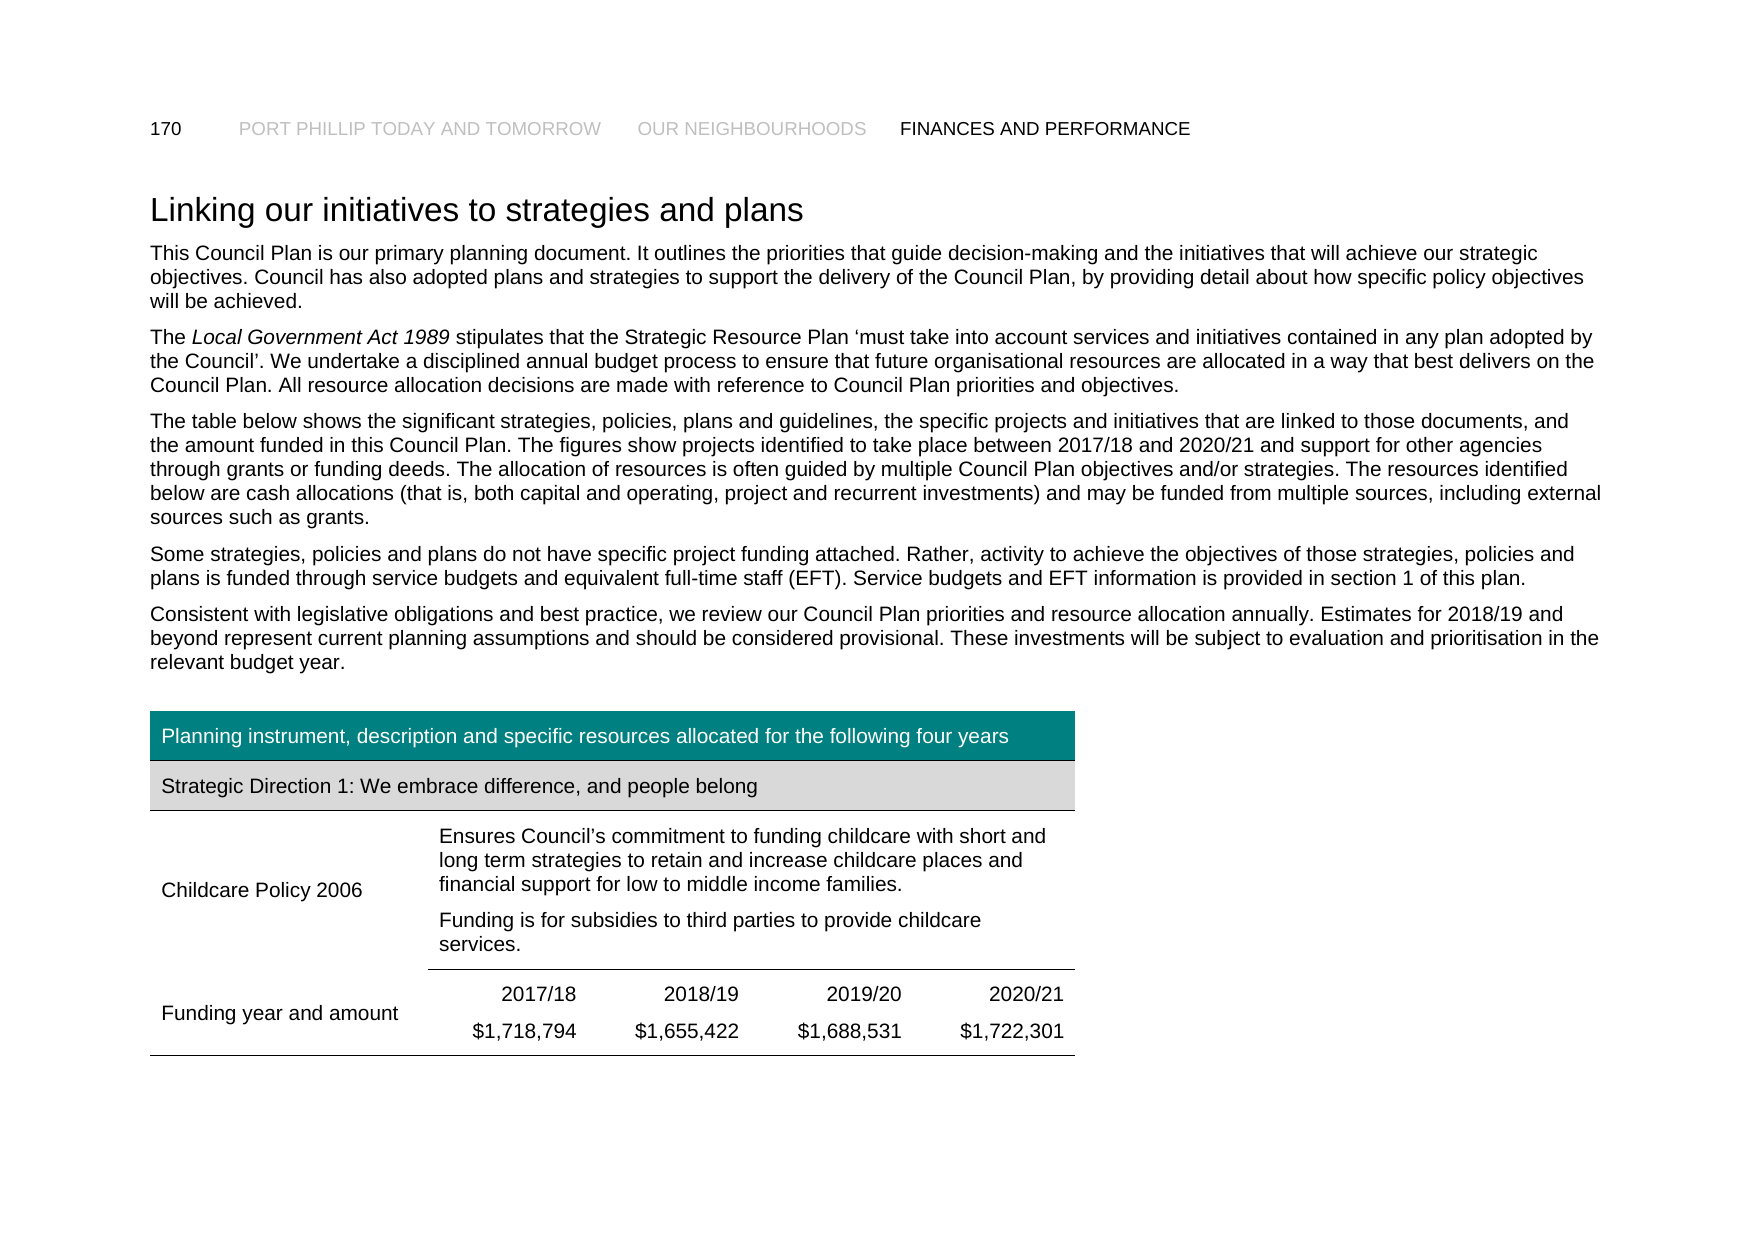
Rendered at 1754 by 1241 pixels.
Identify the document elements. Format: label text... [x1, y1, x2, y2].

text The Local Government Act 1989 stipulates that the Strategic Resource Plan ‘must take into account services and initiatives contained in any plan adopted by the Council’. We undertake a disciplined annual budget process to ensure that future organisational resources are allocated in a way that best delivers on the Council Plan. All resource allocation decisions are made with reference to Council Plan priorities and objectives. [150, 325, 1604, 397]
text Consistent with legislative obligations and best practice, we review our Council Plan priorities and resource allocation annually. Estimates for 2018/19 and beyond represent current planning assumptions and should be considered provisional. These investments will be subject to evaluation and prioritisation in the relevant budget year. [150, 602, 1604, 674]
text This Council Plan is our primary planning document. It outlines the priorities that guide decision-making and the initiatives that will achieve our strategic objectives. Council has also adopted plans and strategies to support the delivery of the Council Plan, by providing detail about how specific policy objectives will be achieved. [150, 241, 1604, 312]
text Some strategies, policies and plans do not have specific project funding attached. Rather, activity to achieve the objectives of those strategies, policies and plans is funded through service budgets and equivalent full-time staff (EFT). Service budgets and EFT information is provided in section 1 of this plan. [150, 542, 1604, 589]
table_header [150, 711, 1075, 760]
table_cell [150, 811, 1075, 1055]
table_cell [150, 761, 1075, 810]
text The table below shows the significant strategies, policies, plans and guidelines, the specific projects and initiatives that are linked to those documents, and the amount funded in this Council Plan. The figures show projects identified to take place between 2017/18 and 2020/21 and support for other agencies through grants or funding deeds. The allocation of resources is often guided by multiple Council Plan objectives and/or strategies. The resources identified below are cash allocations (that is, both capital and operating, project and recurrent investments) and may be funded from multiple sources, including external sources such as grants. [150, 409, 1604, 529]
subtitle Linking our initiatives to strategies and plans [150, 190, 1604, 228]
